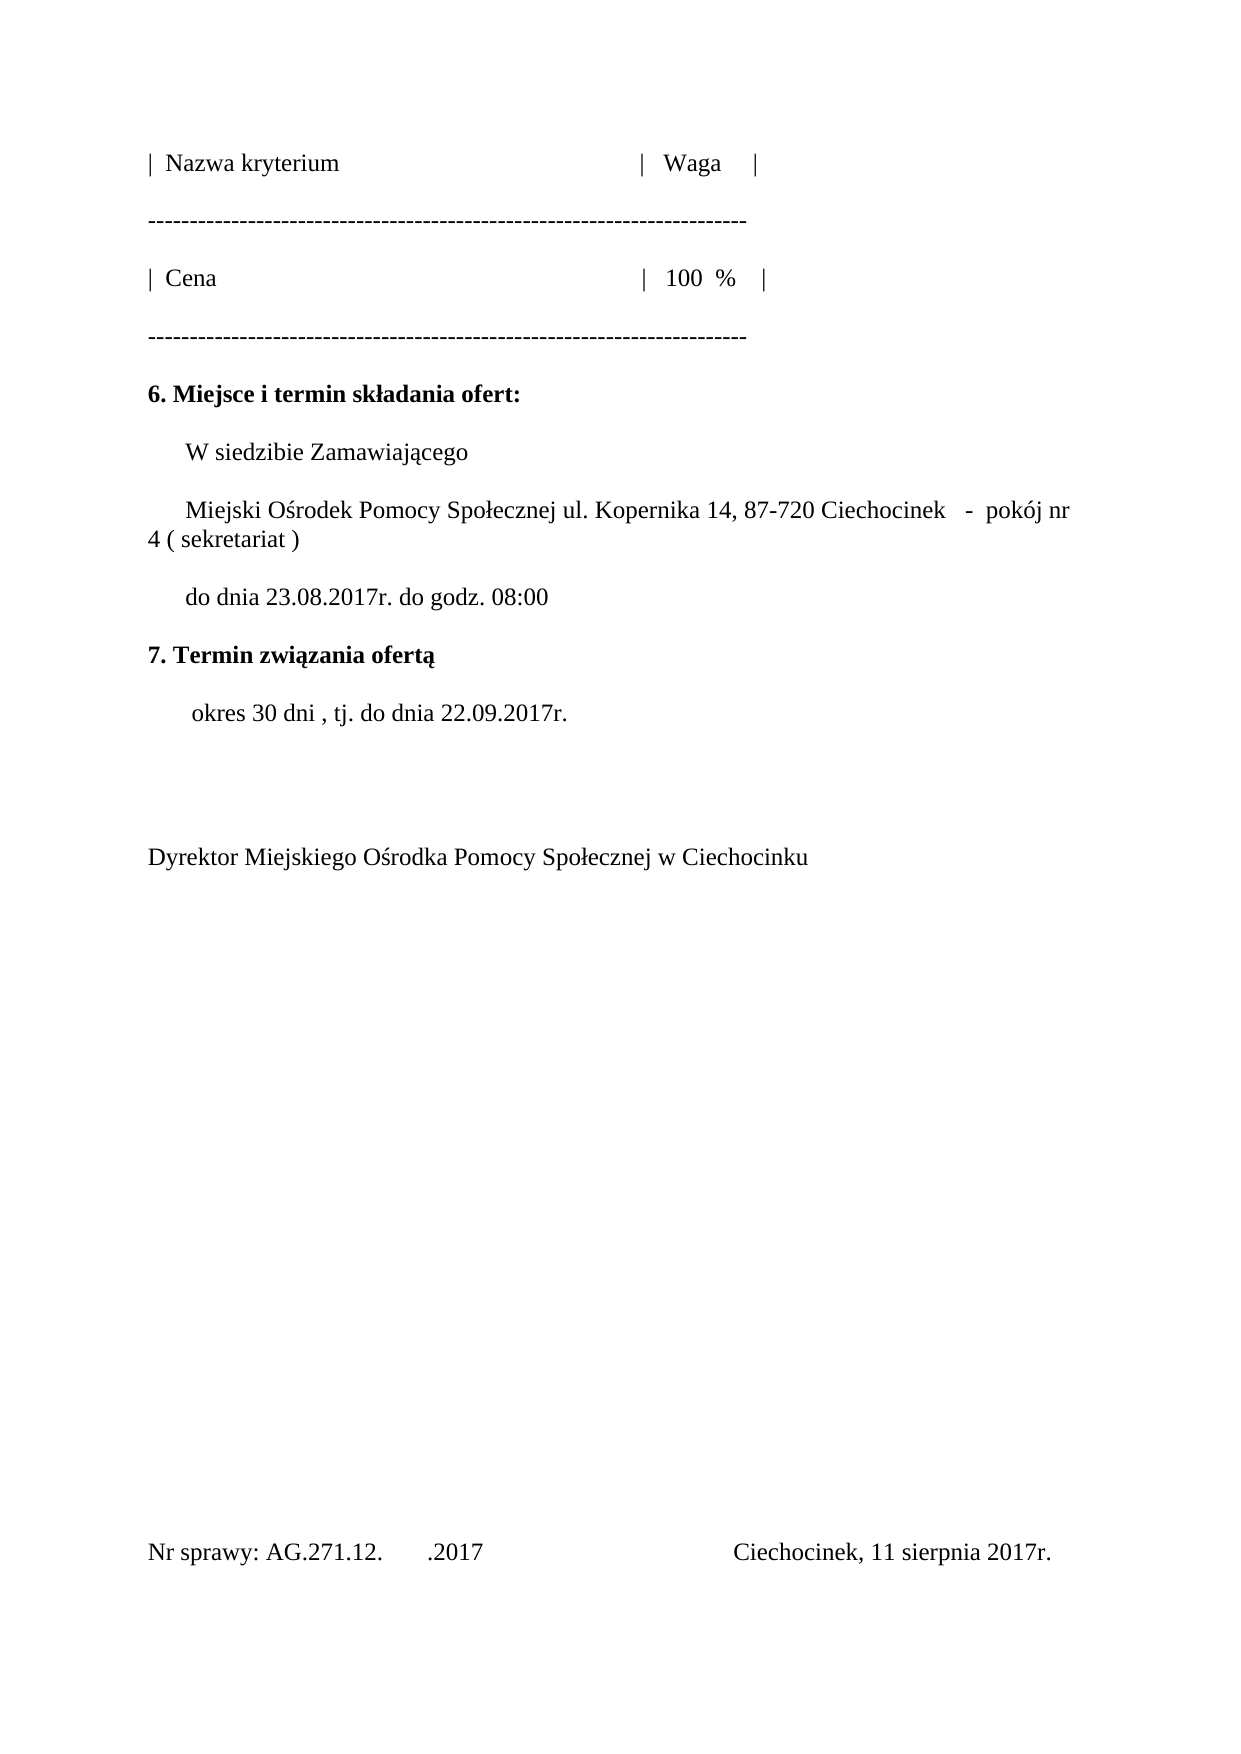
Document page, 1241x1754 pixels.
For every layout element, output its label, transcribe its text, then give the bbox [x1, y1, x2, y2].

text | Nazwa kryterium | Waga | [148, 148, 1093, 176]
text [148, 321, 1093, 350]
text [148, 206, 1093, 234]
text Nr sprawy: AG.271.12. .2017 Ciechocinek, 11 sierpnia 2017r. [148, 1537, 1093, 1566]
text 6. Miejsce i termin składania ofert: [148, 379, 1093, 408]
text 7. Termin związania ofertą [148, 640, 1093, 668]
text Dyrektor Miejskiego Ośrodka Pomocy Społecznej w Ciechocinku [148, 813, 1093, 871]
text okres 30 dni , tj. do dnia 22.09.2017r. [148, 698, 1093, 726]
text | Cena | 100 % | [148, 263, 1093, 292]
text do dnia 23.08.2017r. do godz. 08:00 [148, 582, 1093, 611]
text W siedzibie Zamawiającego [148, 437, 1093, 466]
text Miejski Ośrodek Pomocy Społecznej ul. Kopernika 14, 87-720 Ciechocinek - pokój nr 4 ( sekretariat ) [148, 495, 1093, 553]
